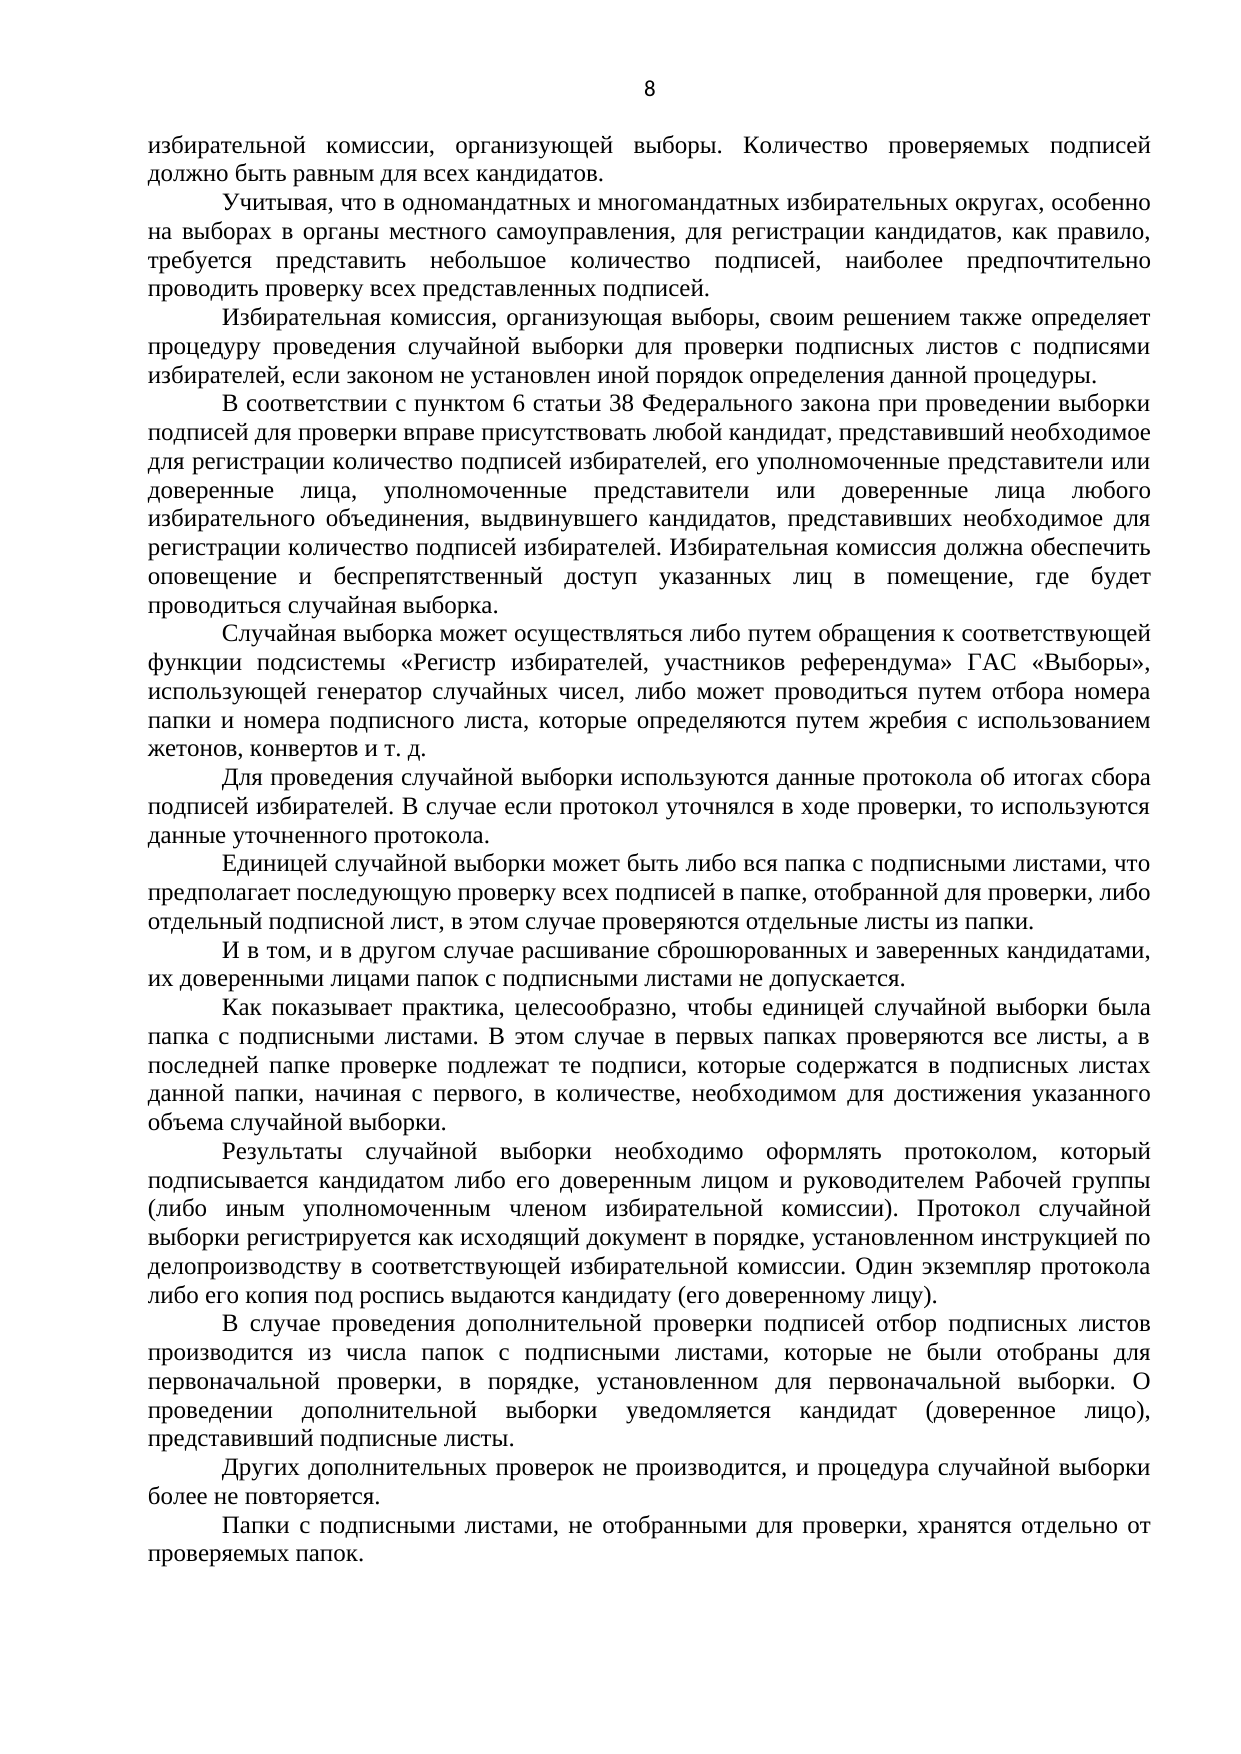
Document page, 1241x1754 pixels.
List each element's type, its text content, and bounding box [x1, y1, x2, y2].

text В случае проведения дополнительной проверки подписей отбор подписных листов производится из числа папок с подписными листами, которые не были отобраны для первоначальной проверки, в порядке, установленном для первоначальной выборки. О проведении дополнительной выборки уведомляется кандидат (доверенное лицо), представивший подписные листы. [148, 1308, 1152, 1452]
text И в том, и в другом случае расшивание сброшюрованных и заверенных кандидатами, их доверенными лицами папок с подписными листами не допускается. [148, 935, 1152, 992]
text Учитывая, что в одномандатных и многомандатных избирательных округах, особенно на выборах в органы местного самоуправления, для регистрации кандидатов, как правило, требуется представить небольшое количество подписей, наиболее предпочтительно проводить проверку всех представленных подписей. [148, 187, 1152, 302]
text Как показывает практика, целесообразно, чтобы единицей случайной выборки была папка с подписными листами. В этом случае в первых папках проверяются все листы, а в последней папке проверке подлежат те подписи, которые содержатся в подписных листах данной папки, начиная с первого, в количестве, необходимом для достижения указанного объема случайной выборки. [148, 992, 1152, 1136]
text Единицей случайной выборки может быть либо вся папка с подписными листами, что предполагает последующую проверку всех подписей в папке, отобранной для проверки, либо отдельный подписной лист, в этом случае проверяются отдельные листы из папки. [148, 848, 1152, 935]
text Папки с подписными листами, не отобранными для проверки, хранятся отдельно от проверяемых папок. [148, 1510, 1152, 1567]
text Случайная выборка может осуществляться либо путем обращения к соответствующей функции подсистемы «Регистр избирателей, участников референдума» ГАС «Выборы», использующей генератор случайных чисел, либо может проводиться путем отбора номера папки и номера подписного листа, которые определяются путем жребия с использованием жетонов, конвертов и т. д. [148, 618, 1152, 762]
text Для проведения случайной выборки используются данные протокола об итогах сбора подписей избирателей. В случае если протокол уточнялся в ходе проверки, то используются данные уточненного протокола. [148, 762, 1152, 848]
text Других дополнительных проверок не производится, и процедура случайной выборки более не повторяется. [148, 1452, 1152, 1510]
text Избирательная комиссия, организующая выборы, своим решением также определяет процедуру проведения случайной выборки для проверки подписных листов с подписями избирателей, если законом не установлен иной порядок определения данной процедуры. [148, 302, 1152, 388]
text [148, 130, 1152, 187]
text В соответствии с пунктом 6 статьи 38 Федерального закона при проведении выборки подписей для проверки вправе присутствовать любой кандидат, представивший необходимое для регистрации количество подписей избирателей, его уполномоченные представители или доверенные лица, уполномоченные представители или доверенные лица любого избирательного объединения, выдвинувшего кандидатов, представивших необходимое для регистрации количество подписей избирателей. Избирательная комиссия должна обеспечить оповещение и беспрепятственный доступ указанных лиц в помещение, где будет проводиться случайная выборка. [148, 388, 1152, 618]
text Результаты случайной выборки необходимо оформлять протоколом, который подписывается кандидатом либо его доверенным лицом и руководителем Рабочей группы (либо иным уполномоченным членом избирательной комиссии). Протокол случайной выборки регистрируется как исходящий документ в порядке, установленном инструкцией по делопроизводству в соответствующей избирательной комиссии. Один экземпляр протокола либо его копия под роспись выдаются кандидату (его доверенному лицу). [148, 1136, 1152, 1308]
